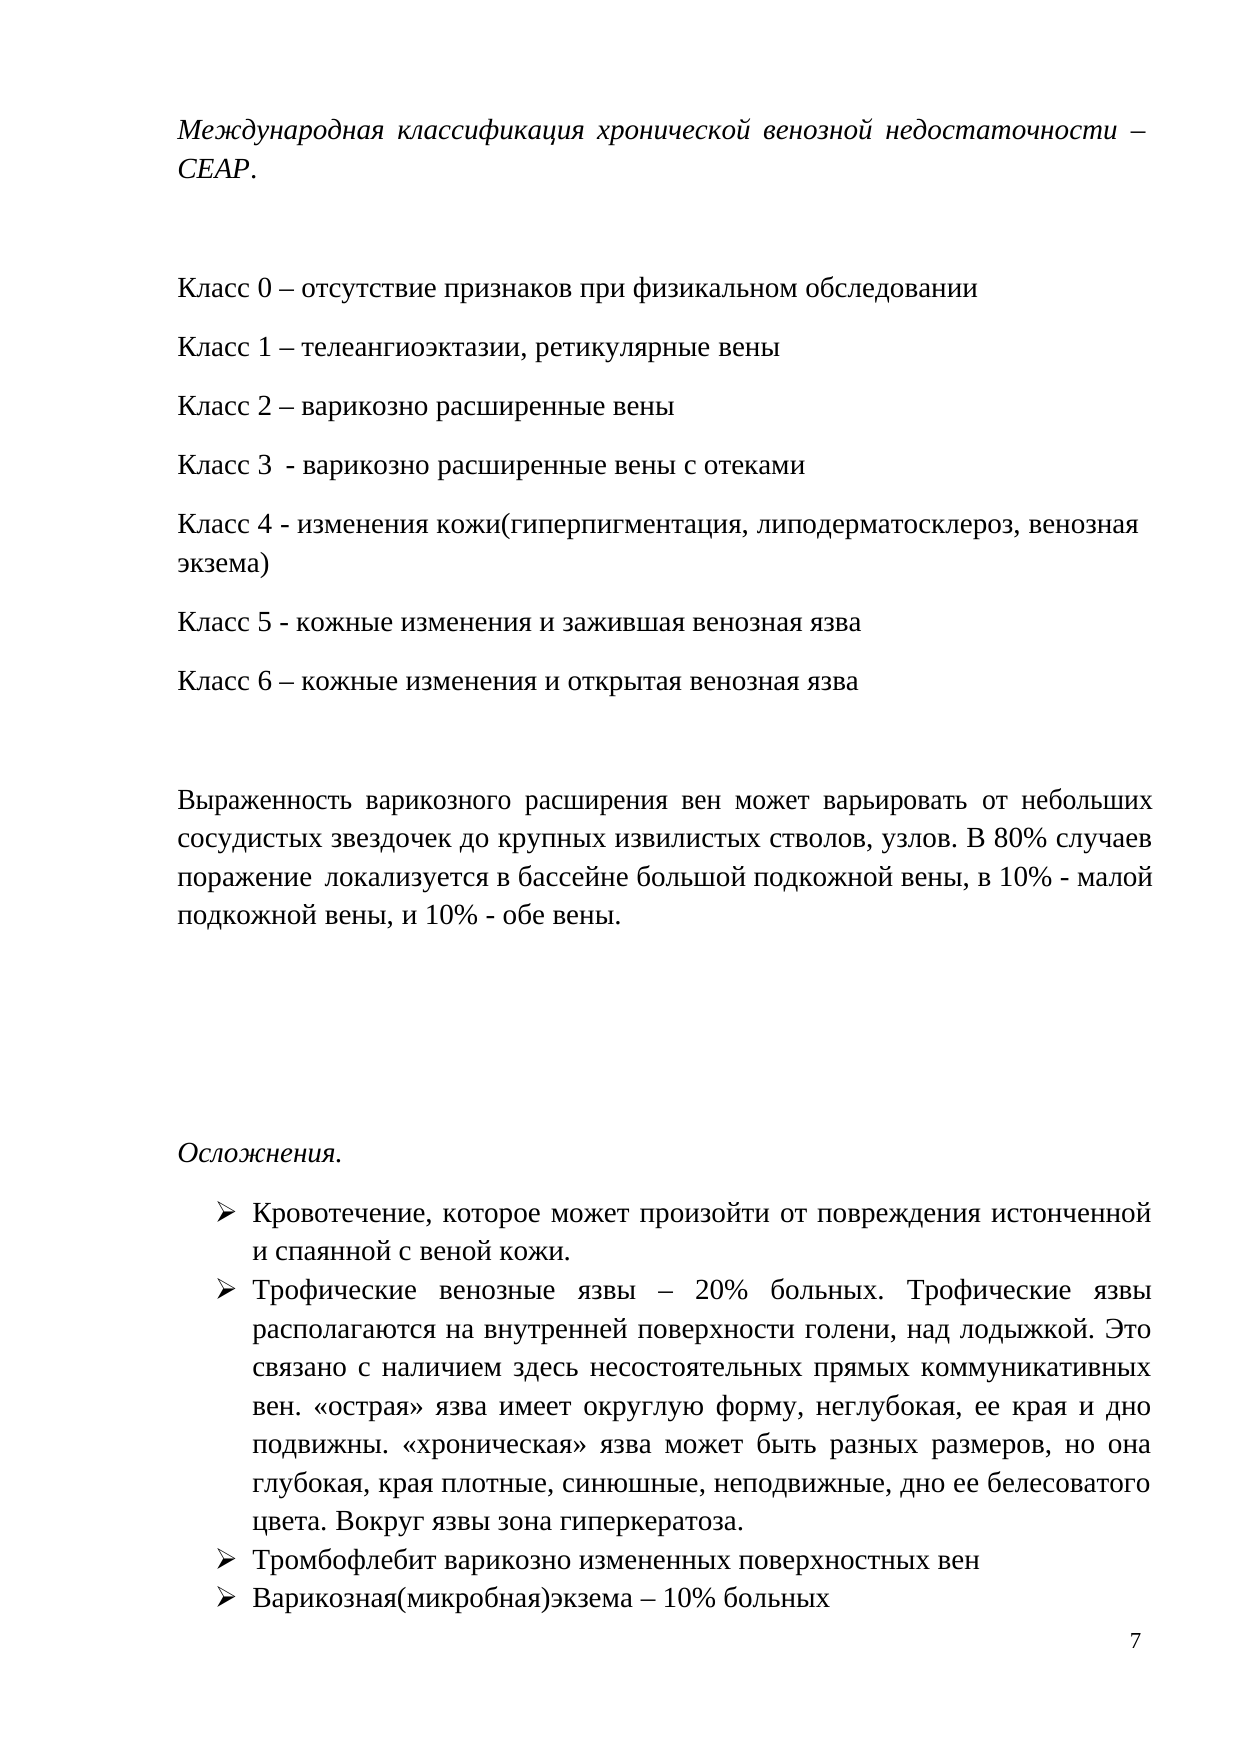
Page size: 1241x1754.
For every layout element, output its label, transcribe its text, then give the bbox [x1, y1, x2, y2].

list Тромбофлебит варикозно измененных поверхностных вен [214, 1542, 1165, 1576]
list Кровотечение, которое может произойти от повреждения истонченной и спаянной с веной кожи. [214, 1195, 1151, 1267]
text Класс 2 – варикозно расширенные вены [177, 388, 1165, 422]
list Трофические венозные язвы – 20% больных. Трофические язвы располагаются на внутренней поверхности голени, над лодыжкой. Это связано с наличием здесь несостоятельных прямых коммуникативных вен. «острая» язва имеет округлую форму, неглубокая, ее края и дно подвижны. «хроническая» язва может быть разных размеров, но она глубокая, края плотные, синюшные, неподвижные, дно ее белесоватого цвета. Вокруг язвы зона гиперкератоза. [214, 1272, 1152, 1537]
text Класс 3 - варикозно расширенные вены с отеками [177, 447, 1165, 481]
text Выраженность варикозного расширения вен может варьировать от небольших сосудистых звездочек до крупных извилистых стволов, узлов. В 80% случаев поражение локализуется в бассейне большой подкожной вены, в 10% - малой подкожной вены, и 10% - обе вены. [177, 782, 1153, 931]
text Осложнения. [177, 1135, 1165, 1168]
text Международная классификация хронической венозной недостаточности – СЕАР. [177, 112, 1165, 184]
text Класс 4 - изменения кожи(гиперпигментация, липодерматосклероз, венозная экзема) [177, 507, 1165, 579]
text Класс 0 – отсутствие признаков при физикальном обследовании Класс 1 – телеангиоэктазии, ретикулярные вены [177, 270, 1045, 362]
list Варикозная(микробная)экзема – 10% больных [214, 1580, 1165, 1614]
text Класс 5 - кожные изменения и зажившая венозная язва Класс 6 – кожные изменения и открытая венозная язва [177, 604, 863, 697]
